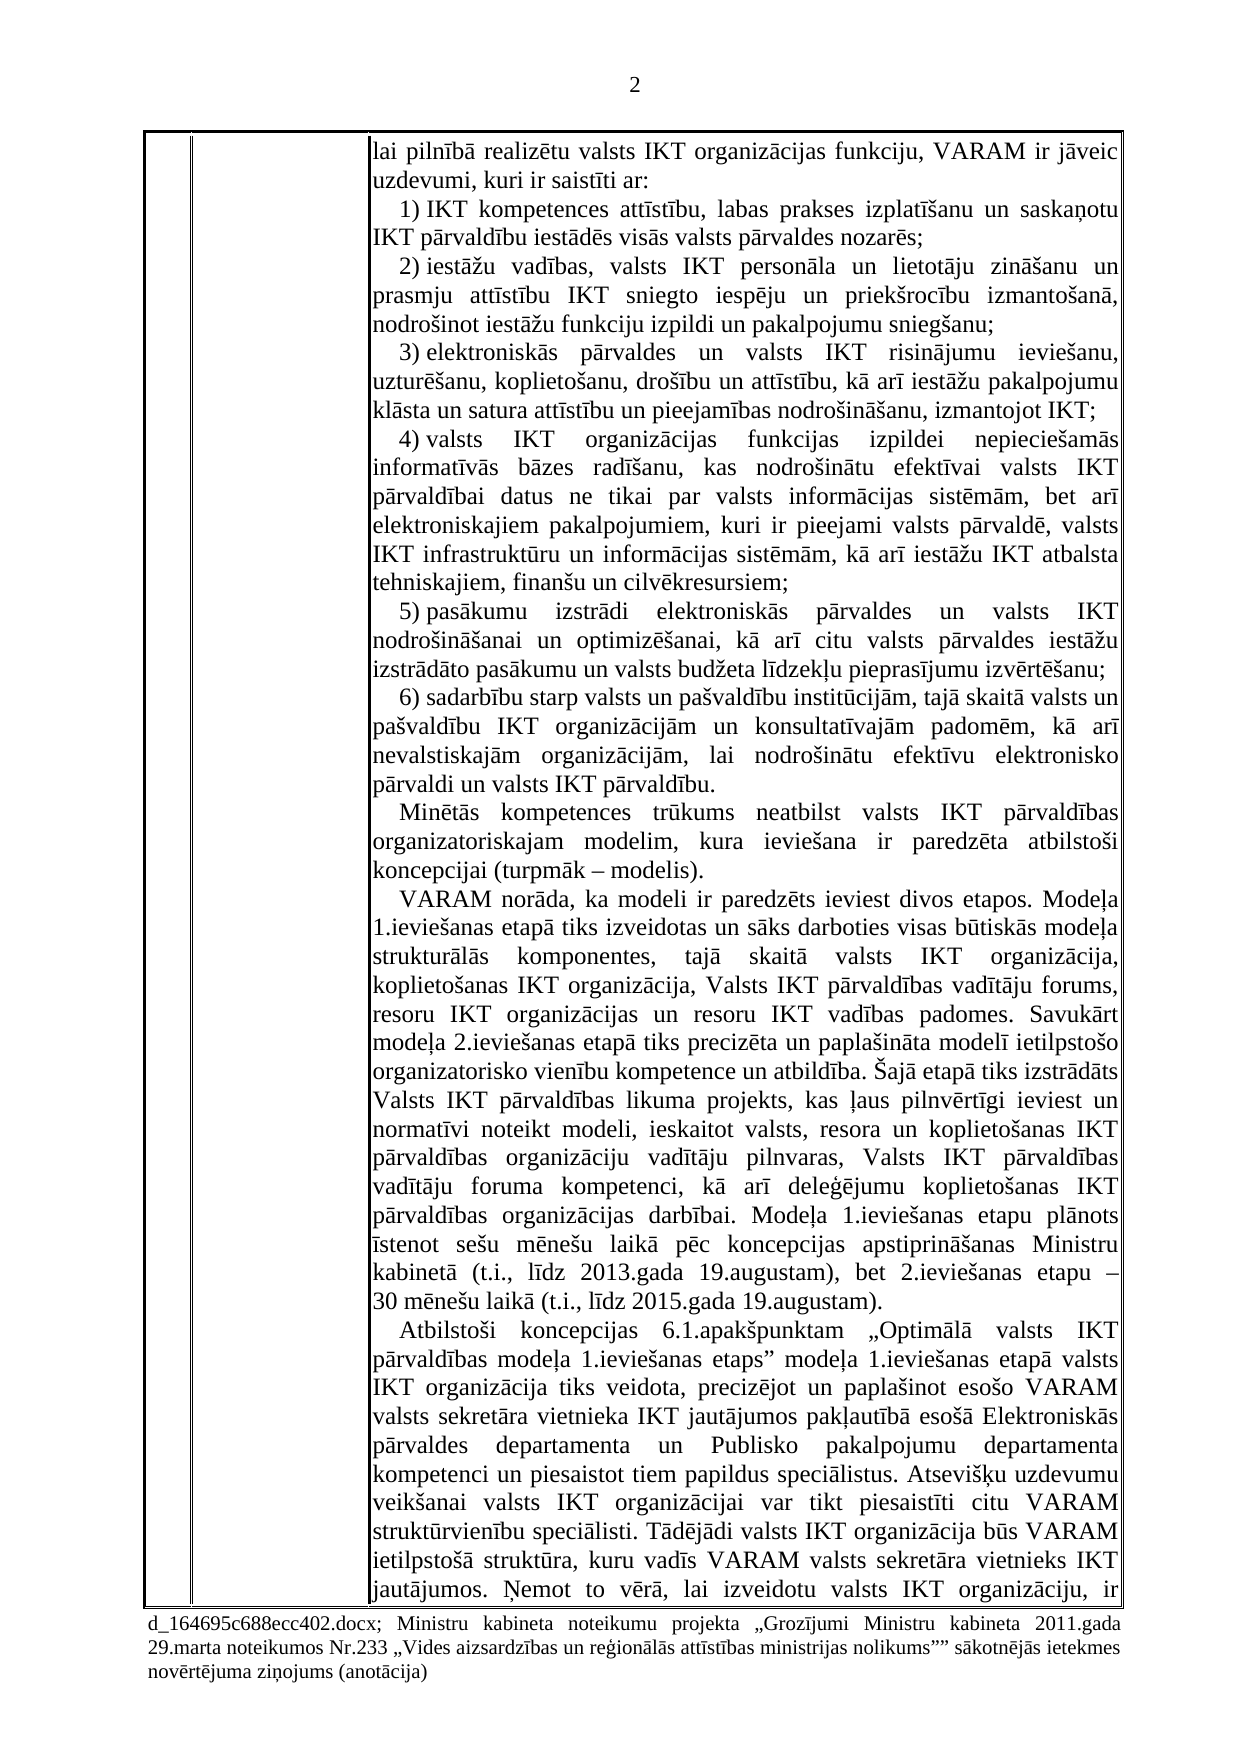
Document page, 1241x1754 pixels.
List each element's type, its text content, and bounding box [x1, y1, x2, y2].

table_cell 2. [146, 133, 192, 1606]
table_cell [192, 132, 369, 1606]
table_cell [369, 133, 1121, 1606]
